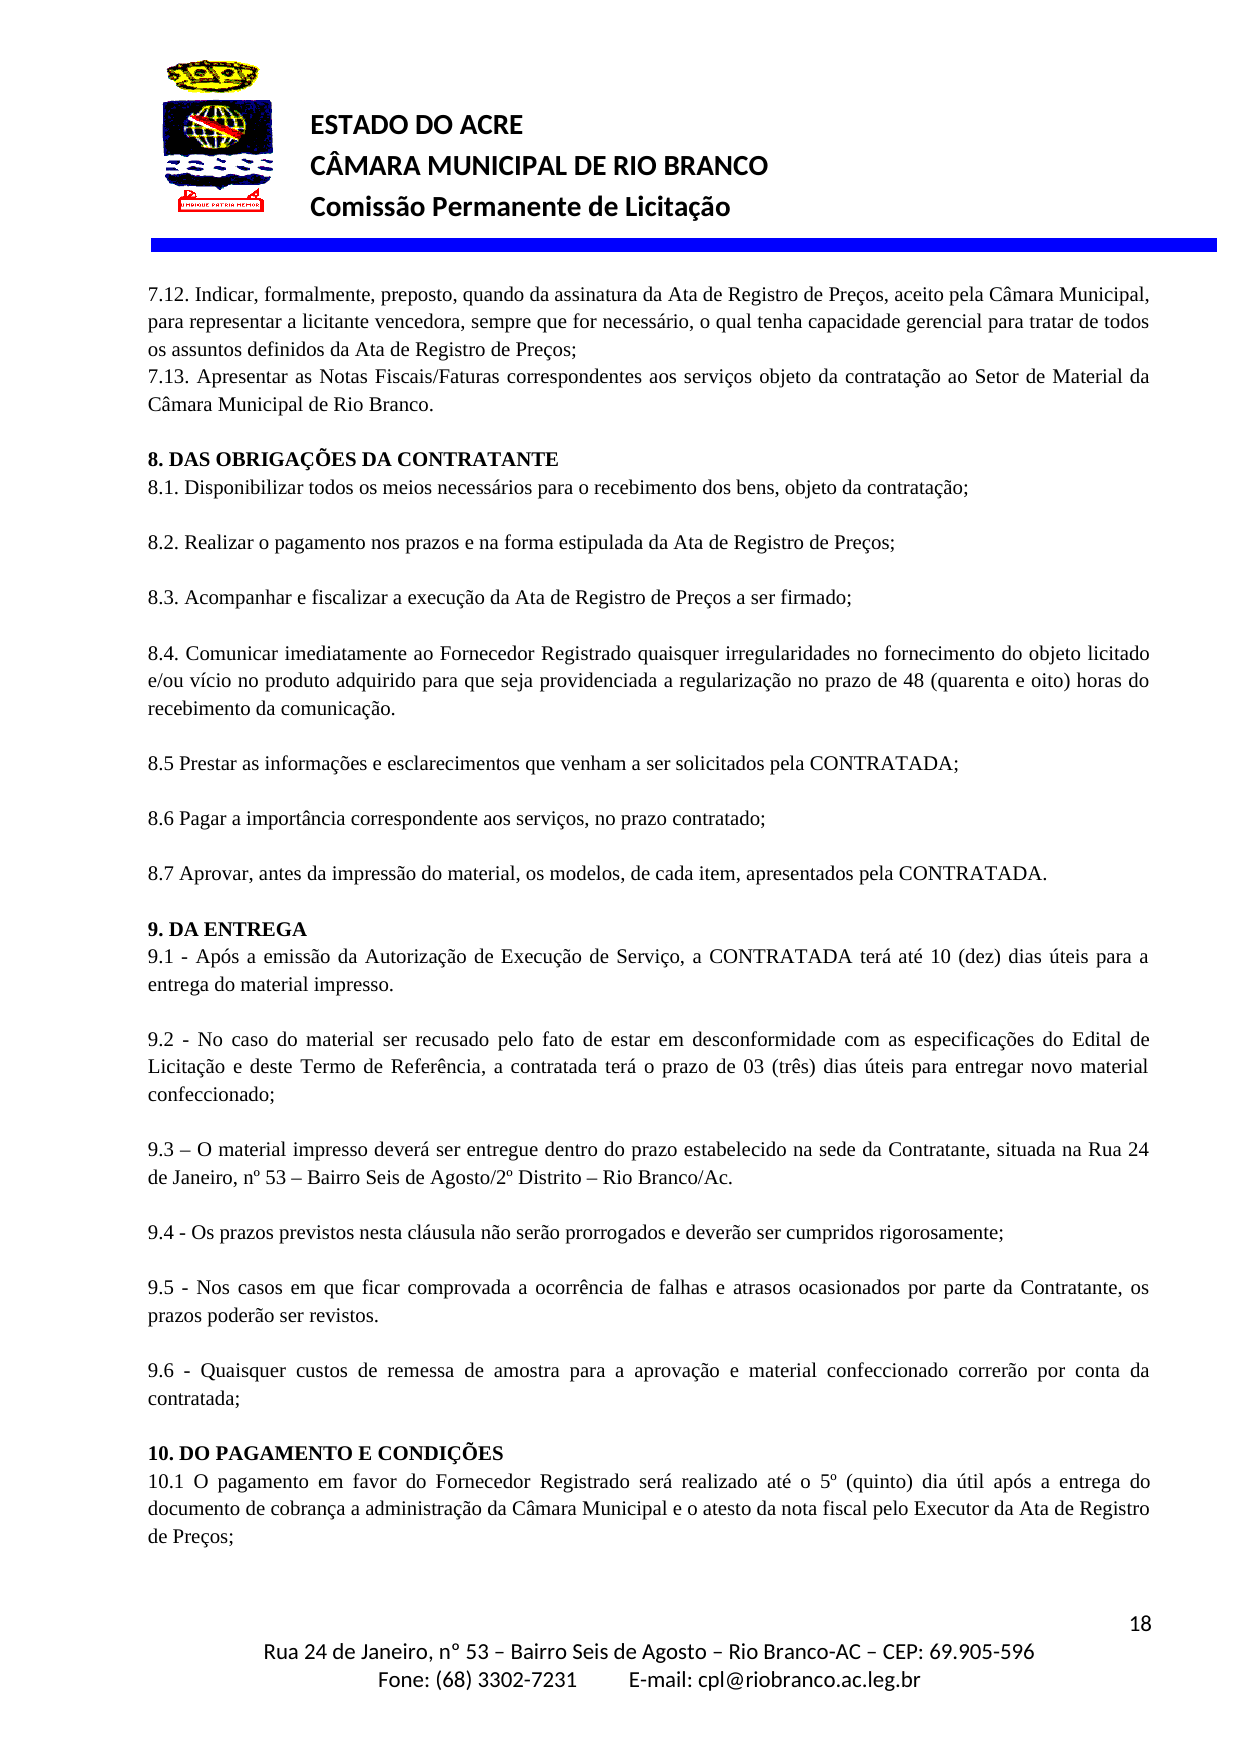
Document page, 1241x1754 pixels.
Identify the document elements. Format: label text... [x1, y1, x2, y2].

text 8.7 Aprovar, antes da impressão do material, os modelos, de cada item, apresentados pela CONTRATADA. [148, 861, 1152, 885]
text 9.3 – O material impresso deverá ser entregue dentro do prazo estabelecido na sede da Contratante, situada na Rua 24 de Janeiro, nº 53 – Bairro Seis de Agosto/2º Distrito – Rio Branco/Ac. [148, 1137, 1152, 1189]
text 8.2. Realizar o pagamento nos prazos e na forma estipulada da Ata de Registro de Preços; [148, 530, 1152, 554]
text 10. DO PAGAMENTO E CONDIÇÕES [148, 1441, 1152, 1465]
text 8.3. Acompanhar e fiscalizar a execução da Ata de Registro de Preços a ser firmado; [148, 585, 1152, 609]
text 8.6 Pagar a importância correspondente aos serviços, no prazo contratado; [148, 806, 1152, 830]
text 9.1 - Após a emissão da Autorização de Execução de Serviço, a CONTRATADA terá até 10 (dez) dias úteis para a entrega do material impresso. [148, 944, 1152, 996]
text 8.5 Prestar as informações e esclarecimentos que venham a ser solicitados pela CONTRATADA; [148, 751, 1152, 775]
text 9.4 - Os prazos previstos nesta cláusula não serão prorrogados e deverão ser cumpridos rigorosamente; [148, 1220, 1152, 1244]
text 10.1 O pagamento em favor do Fornecedor Registrado será realizado até o 5º (quinto) dia útil após a entrega do documento de cobrança a administração da Câmara Municipal e o atesto da nota fiscal pelo Executor da Ata de Registro de Preços; [148, 1468, 1152, 1548]
text 8.4. Comunicar imediatamente ao Fornecedor Registrado quaisquer irregularidades no fornecimento do objeto licitado e/ou vício no produto adquirido para que seja providenciada a regularização no prazo de 48 (quarenta e oito) horas do recebimento da comunicação. [148, 640, 1152, 720]
text 7.13. Apresentar as Notas Fiscais/Faturas correspondentes aos serviços objeto da contratação ao Setor de Material da Câmara Municipal de Rio Branco. [148, 364, 1152, 416]
text 9. DA ENTREGA [148, 916, 1152, 941]
text 8. DAS OBRIGAÇÕES DA CONTRATANTE [148, 447, 1152, 471]
text 9.2 - No caso do material ser recusado pelo fato de estar em desconformidade com as especificações do Edital de Licitação e deste Termo de Referência, a contratada terá o prazo de 03 (três) dias úteis para entregar novo material confeccionado; [148, 1027, 1152, 1106]
text 9.5 - Nos casos em que ficar comprovada a ocorrência de falhas e atrasos ocasionados por parte da Contratante, os prazos poderão ser revistos. [148, 1275, 1152, 1327]
text 7.12. Indicar, formalmente, preposto, quando da assinatura da Ata de Registro de Preços, aceito pela Câmara Municipal, para representar a licitante vencedora, sempre que for necessário, o qual tenha capacidade gerencial para tratar de todos os assuntos definidos da Ata de Registro de Preços; [148, 282, 1152, 361]
text 8.1. Disponibilizar todos os meios necessários para o recebimento dos bens, objeto da contratação; [148, 475, 1152, 499]
text 9.6 - Quaisquer custos de remessa de amostra para a aprovação e material confeccionado correrão por conta da contratada; [148, 1358, 1152, 1410]
